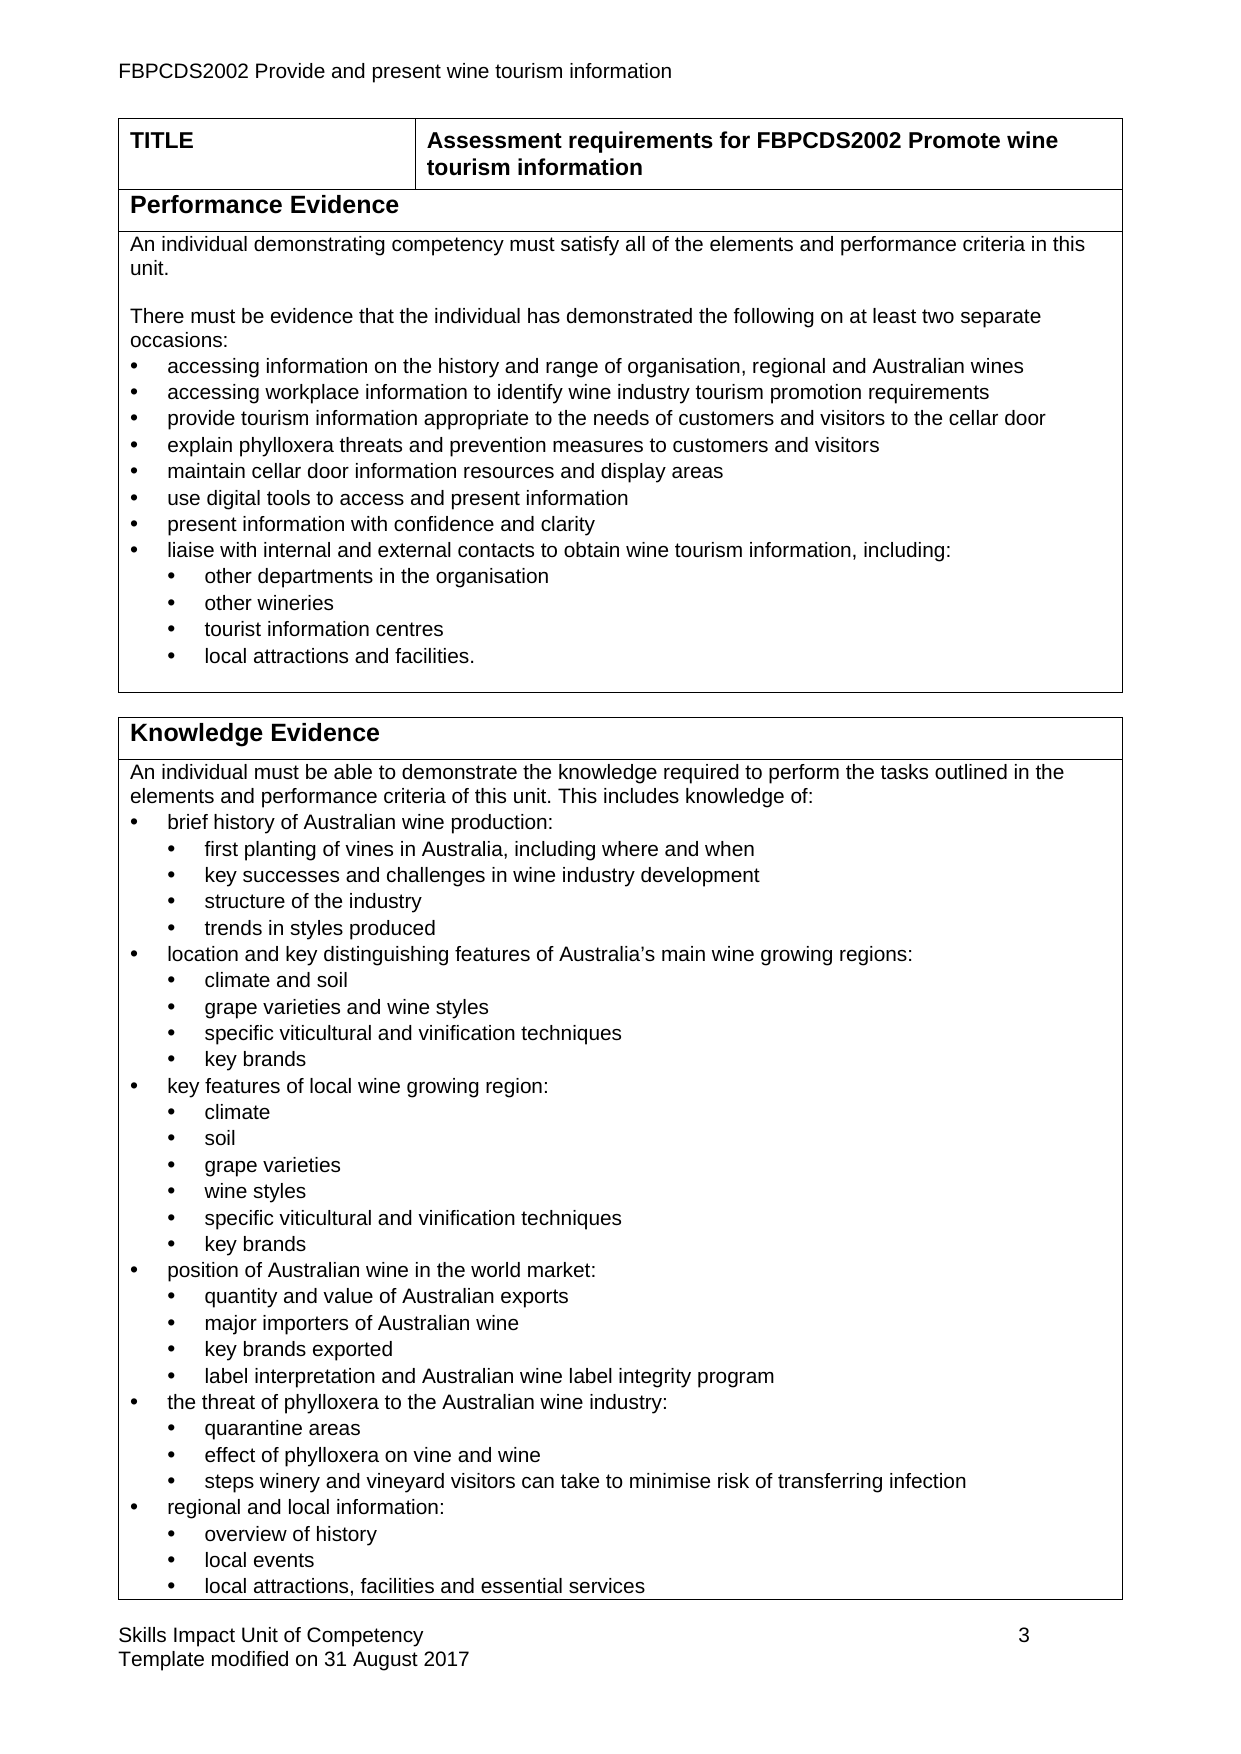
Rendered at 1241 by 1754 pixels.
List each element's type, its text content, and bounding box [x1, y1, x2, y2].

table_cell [119, 760, 1122, 1599]
table_header Assessment requirements for FBPCDS2002 Promote wine tourism information [416, 119, 1122, 188]
table_header TITLE [119, 119, 415, 188]
table_cell An individual demonstrating competency must satisfy all of the elements and performance criteria in this unit. There must be evidence that the individual has demonstrated the following on at least two separate occasions: accessing information on the history and range of organisation, regional and Australian wines accessing workplace information to identify wine industry tourism promotion requirements provide tourism information appropriate to the needs of customers and visitors to the cellar door explain phylloxera threats and prevention measures to customers and visitors maintain cellar door information resources and display areas use digital tools to access and present information present information with confidence and clarity liaise with internal and external contacts to obtain wine tourism information, including: other departments in the organisation other wineries tourist information centres local attractions and facilities. [119, 232, 1122, 692]
table_header Knowledge Evidence [119, 718, 1122, 759]
table_cell Performance Evidence [119, 190, 1122, 231]
